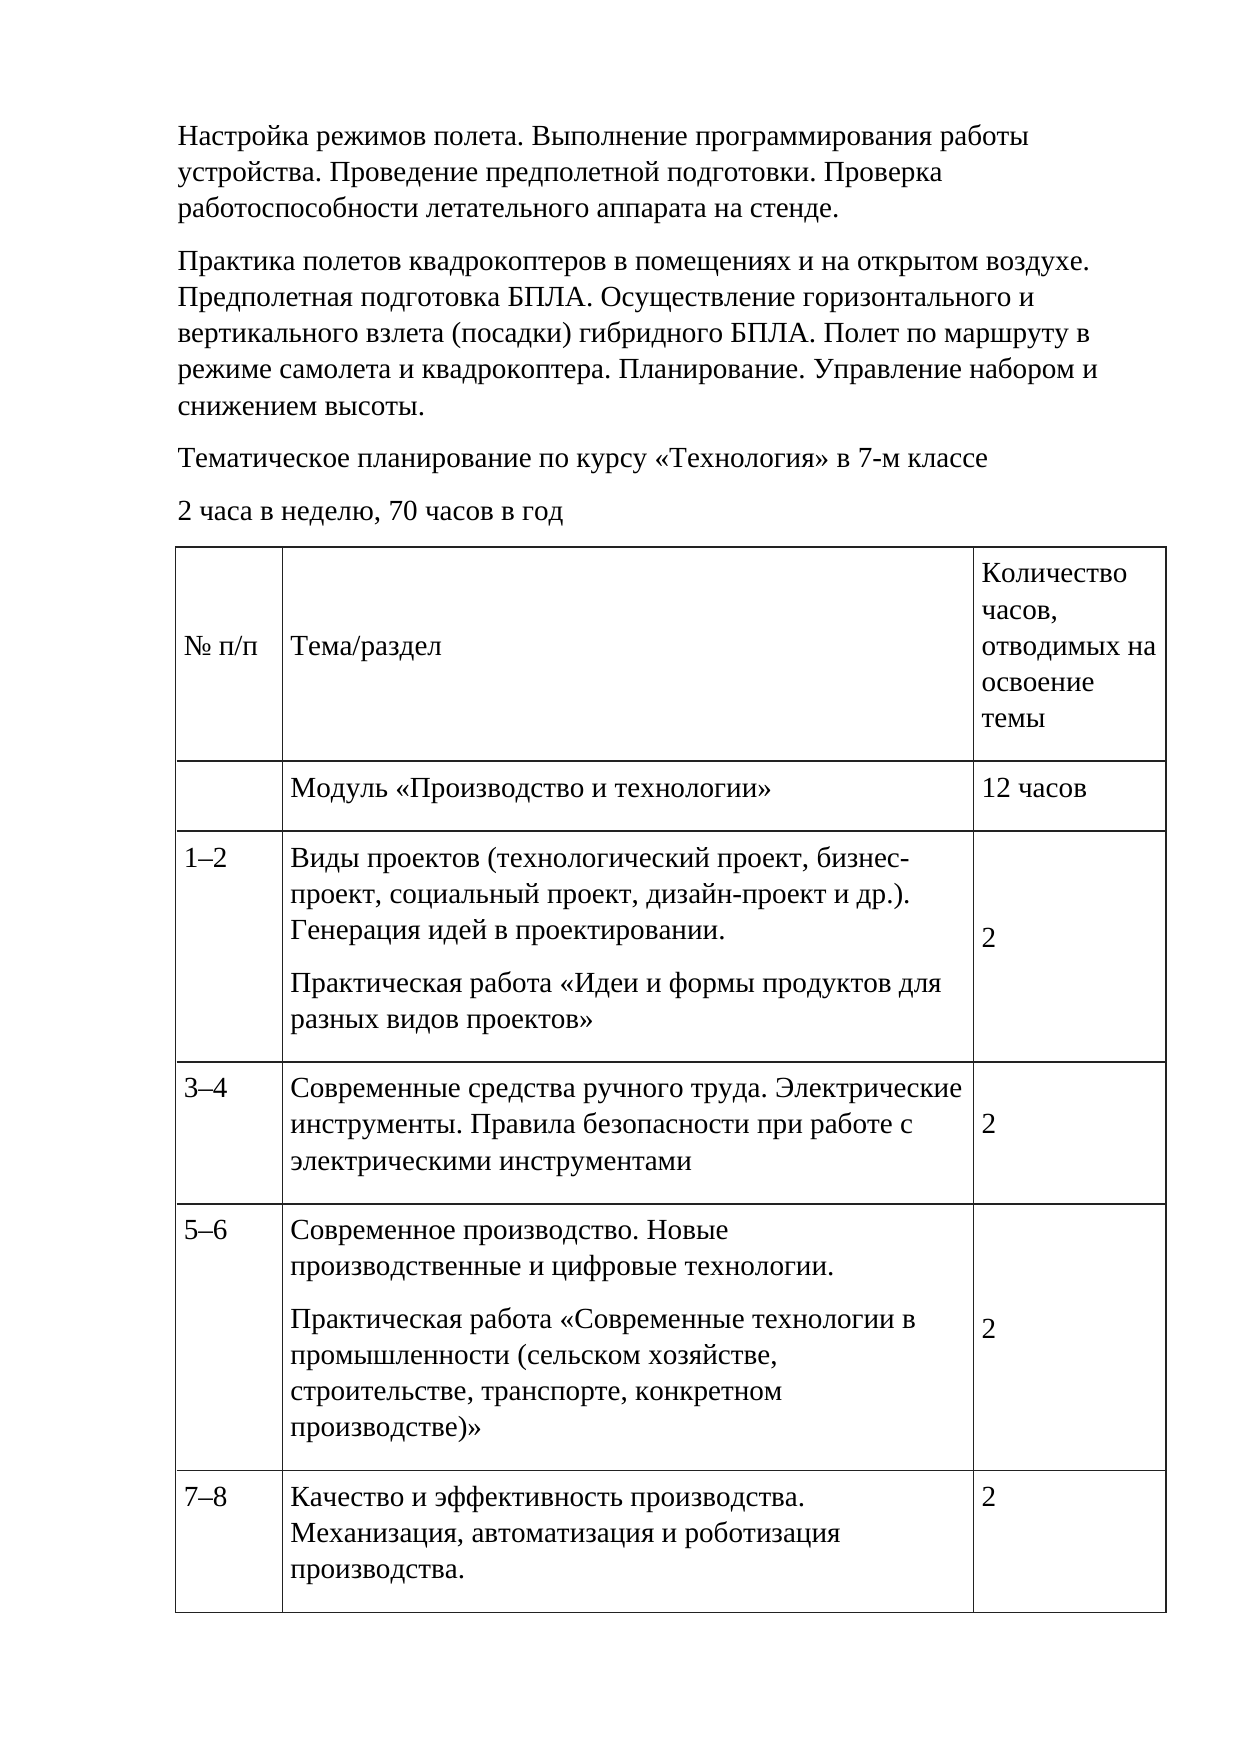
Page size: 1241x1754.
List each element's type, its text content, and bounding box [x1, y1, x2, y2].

table_cell 7–8 [176, 1471, 282, 1611]
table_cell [283, 1471, 973, 1611]
table_cell Виды проектов (технологический проект, бизнес-проект, социальный проект, дизайн-проект и др.). Генерация идей в проектировании. Практическая работа «Идеи и формы продуктов для разных видов проектов» [283, 832, 973, 1061]
table_header Тема/раздел [283, 548, 973, 760]
table_cell 2 [974, 1063, 1165, 1203]
table_cell 5–6 [176, 1204, 282, 1470]
table_cell 3–4 [176, 1062, 282, 1203]
table_header Количество часов, отводимых на освоение темы [974, 548, 1165, 760]
table_cell 12 часов [974, 762, 1165, 830]
table_cell [176, 761, 282, 830]
table_cell 2 [974, 1205, 1165, 1470]
table_cell Модуль «Производство и технологии» [283, 762, 973, 830]
text Настройка режимов полета. Выполнение программирования работы устройства. Проведение предполетной подготовки. Проверка работоспособности летательного аппарата на стенде. [177, 118, 1152, 224]
table_cell 1–2 [176, 831, 282, 1061]
table_cell Современные средства ручного труда. Электрические инструменты. Правила безопасности при работе с электрическими инструментами [283, 1063, 973, 1203]
text 2 часа в неделю, 70 часов в год [177, 493, 1152, 527]
text Практика полетов квадрокоптеров в помещениях и на открытом воздухе. Предполетная подготовка БПЛА. Осуществление горизонтального и вертикального взлета (посадки) гибридного БПЛА. Полет по маршруту в режиме самолета и квадрокоптера. Планирование. Управление набором и снижением высоты. [177, 243, 1152, 421]
table_cell 2 [974, 832, 1165, 1061]
table_cell 2 [974, 1471, 1165, 1611]
table_cell Современное производство. Новые производственные и цифровые технологии. Практическая работа «Современные технологии в промышленности (сельском хозяйстве, строительстве, транспорте, конкретном производстве)» [283, 1205, 973, 1470]
table_header № п/п [176, 548, 282, 760]
text Тематическое планирование по курсу «Технология» в 7-м классе [177, 441, 1152, 474]
